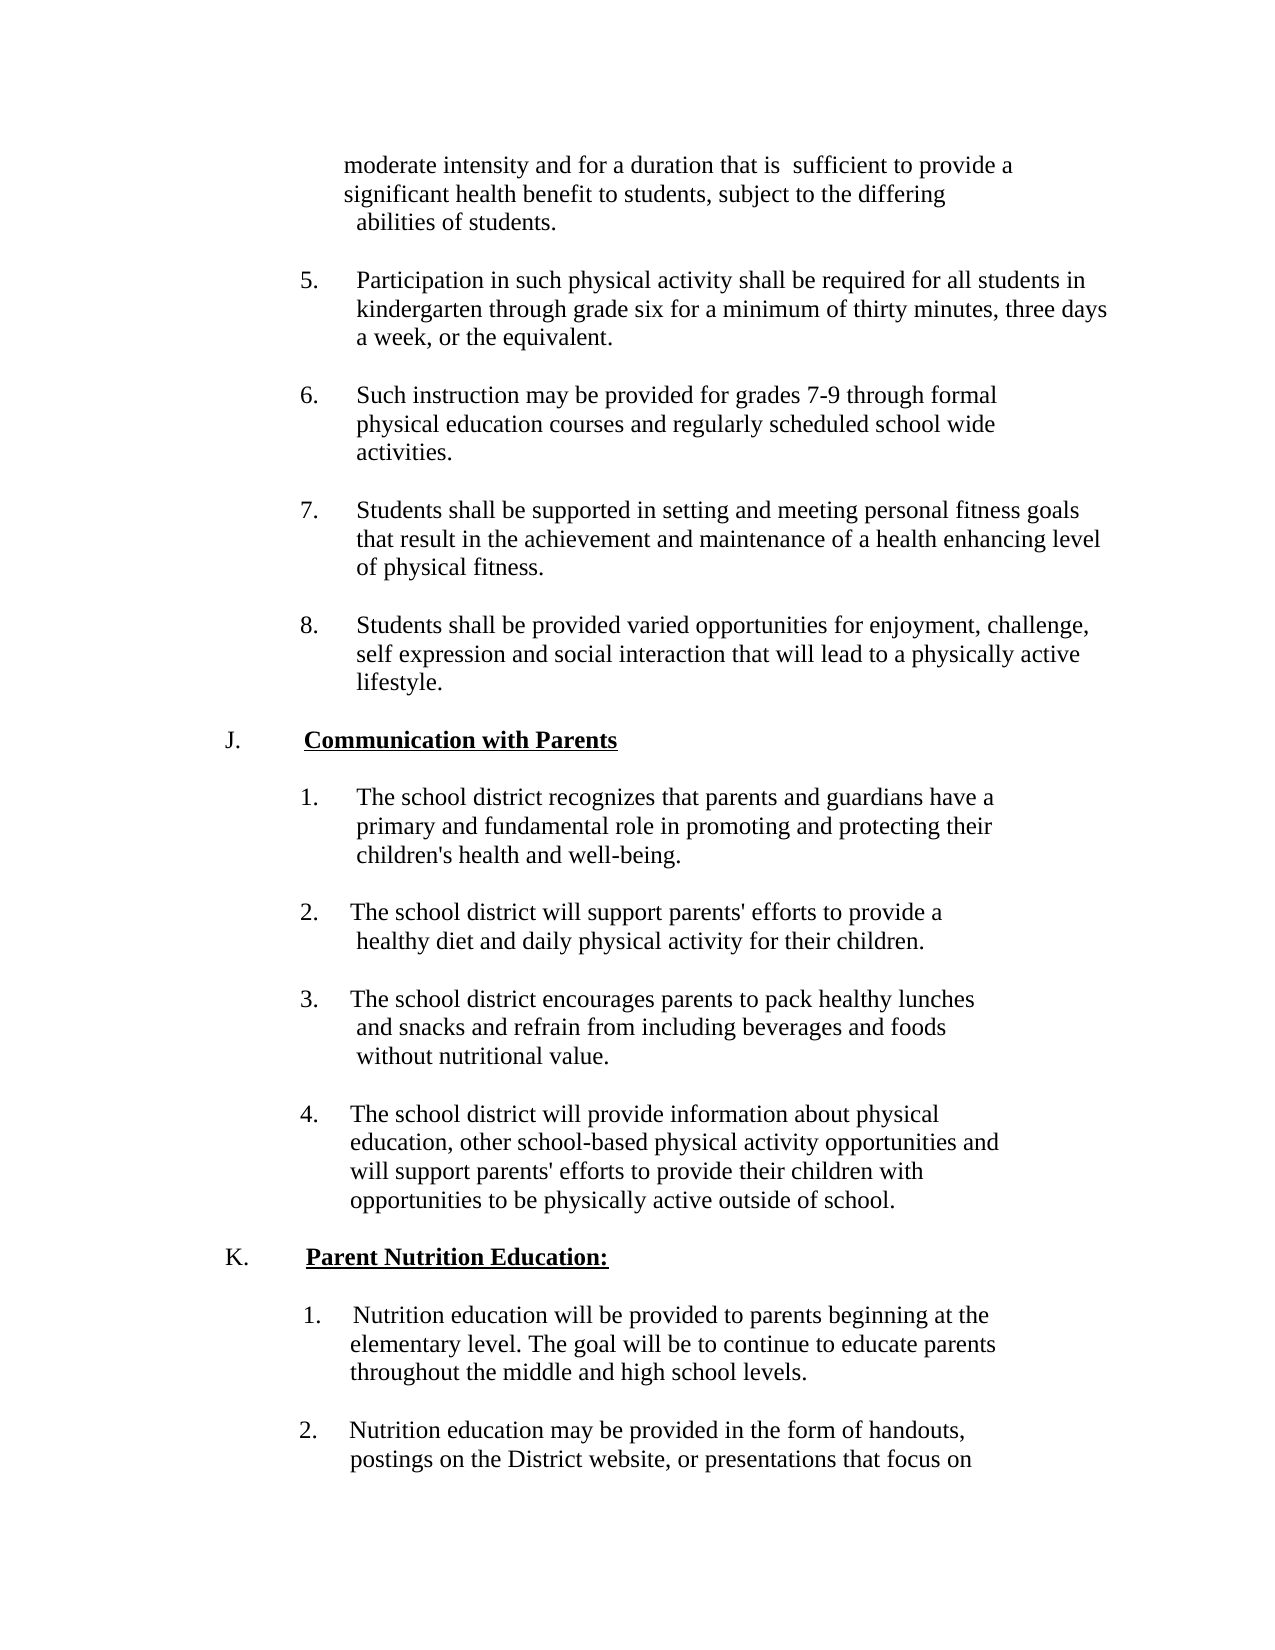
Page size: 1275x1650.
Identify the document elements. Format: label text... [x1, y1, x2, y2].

text 2. The school district will support parents' efforts to provide a [150, 897, 1091, 926]
text lifestyle. [150, 667, 1125, 696]
text activities. [150, 437, 1071, 466]
text abilities of students. [150, 207, 1030, 236]
text J. Communication with Parents [225, 725, 1125, 754]
text moderate intensity and for a duration that is sufficient to provide a [150, 150, 1030, 179]
text postings on the District website, or presentations that focus on [150, 1444, 1094, 1472]
text opportunities to be physically active outside of school. [150, 1185, 1125, 1214]
text physical education courses and regularly scheduled school wide [150, 409, 1071, 437]
text education, other school-based physical activity opportunities and [150, 1127, 1125, 1156]
text 1. The school district recognizes that parents and guardians have a [150, 782, 1125, 811]
text 6. Such instruction may be provided for grades 7-9 through formal [150, 380, 1071, 409]
text 1. Nutrition education will be provided to parents beginning at the [303, 1300, 1125, 1329]
text 4. The school district will provide information about physical [150, 1099, 1080, 1127]
text elementary level. The goal will be to continue to educate parents [150, 1329, 1125, 1357]
text a week, or the equivalent. [150, 322, 1113, 351]
text healthy diet and daily physical activity for their children. [150, 926, 1060, 955]
text of physical fitness. [150, 552, 1109, 581]
text without nutritional value. [150, 1041, 1066, 1070]
text and snacks and refrain from including beverages and foods [150, 1012, 1066, 1041]
text children's health and well-being. [150, 840, 1114, 869]
text 7. Students shall be supported in setting and meeting personal fitness goals [150, 495, 1109, 524]
text 2. Nutrition education may be provided in the form of handouts, [299, 1415, 1106, 1444]
text kindergarten through grade six for a minimum of thirty minutes, three days [150, 294, 1113, 322]
text self expression and social interaction that will lead to a physically active [150, 639, 1125, 667]
text will support parents' efforts to provide their children with [150, 1156, 1125, 1185]
text 8. Students shall be provided varied opportunities for enjoyment, challenge, [150, 610, 1125, 639]
text throughout the middle and high school levels. [150, 1357, 1125, 1386]
text K. Parent Nutrition Education: [225, 1242, 1125, 1271]
text 3. The school district encourages parents to pack healthy lunches [150, 984, 1118, 1012]
text that result in the achievement and maintenance of a health enhancing level [150, 524, 1109, 552]
text 5. Participation in such physical activity shall be required for all students in [150, 265, 1113, 294]
text significant health benefit to students, subject to the differing [150, 179, 1030, 207]
text primary and fundamental role in promoting and protecting their [150, 811, 1114, 840]
